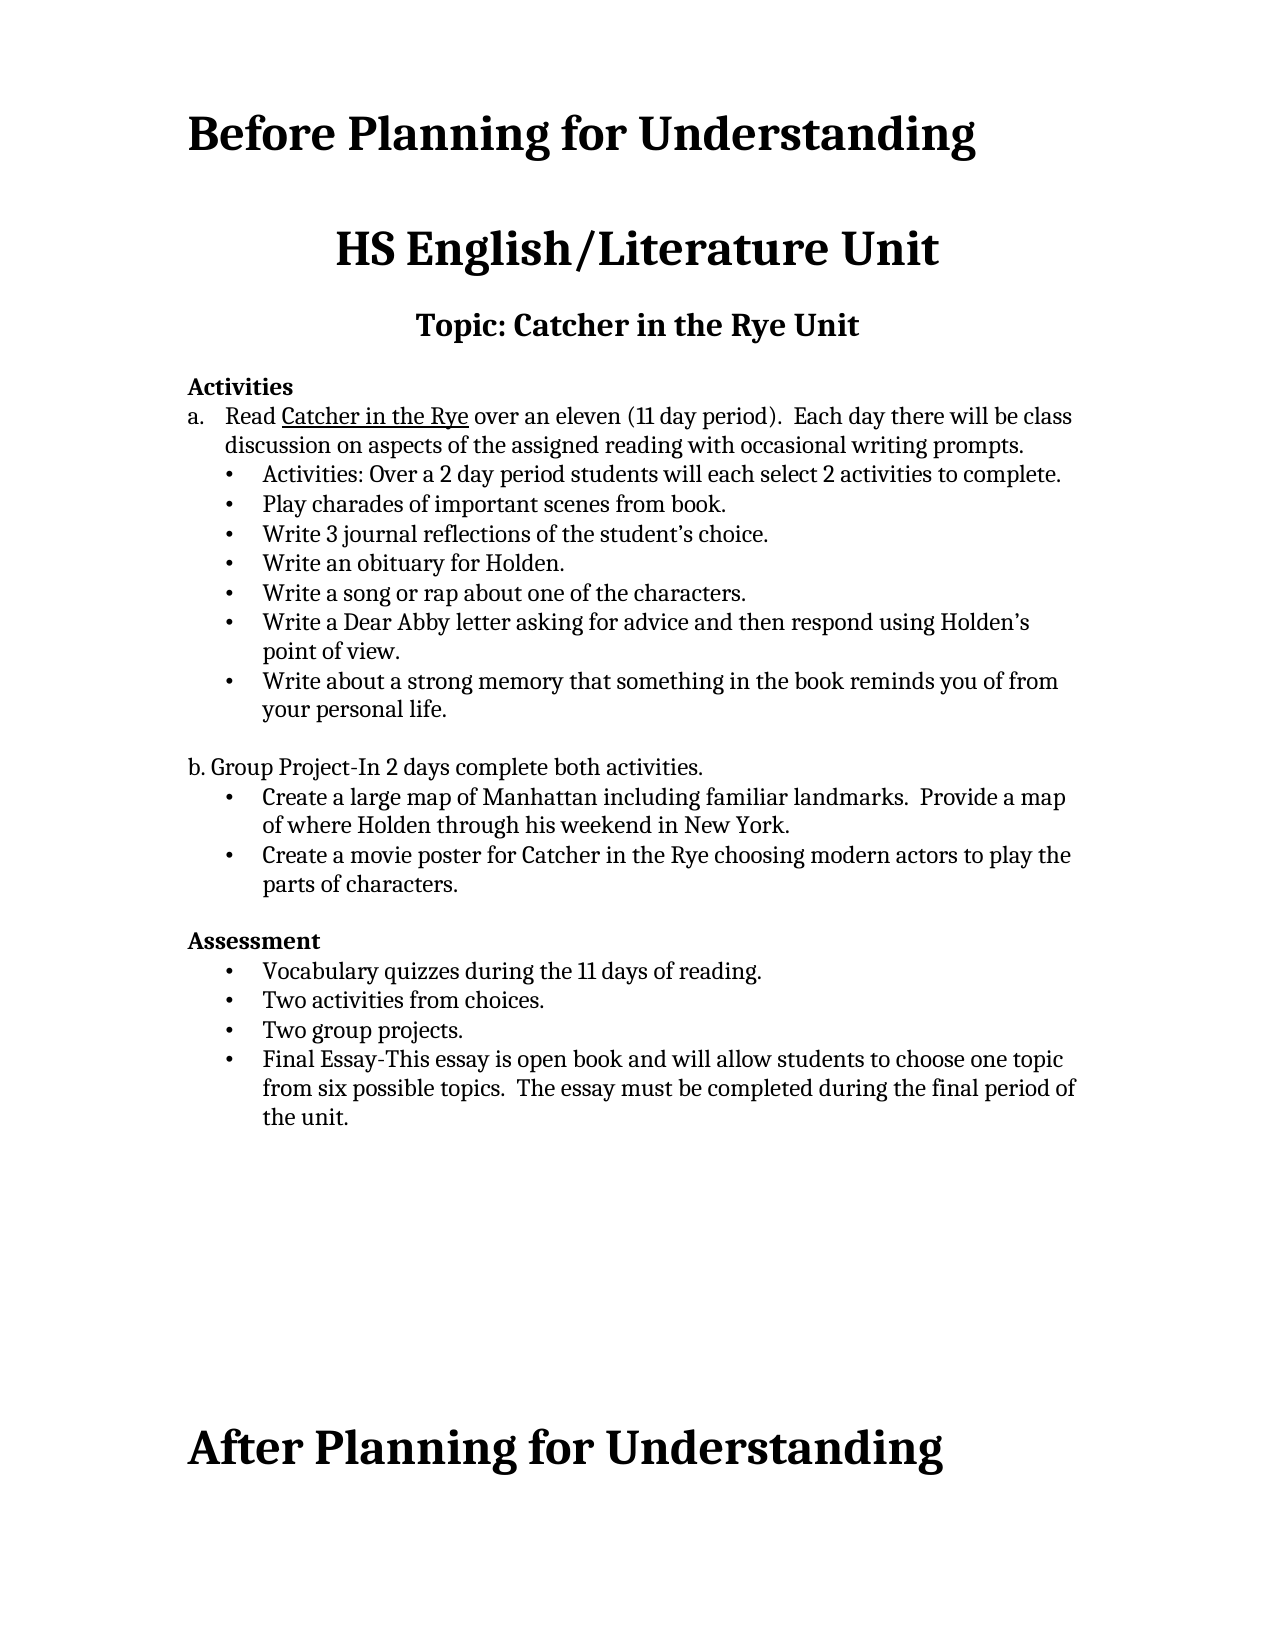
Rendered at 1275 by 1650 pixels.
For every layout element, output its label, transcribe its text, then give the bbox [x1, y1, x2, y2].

list Vocabulary quizzes during the 11 days of reading. [225, 956, 1087, 985]
list Two group projects. [225, 1015, 1087, 1044]
list Play charades of important scenes from book. [225, 489, 1087, 519]
text HS English/Literature Unit [187, 220, 1087, 277]
text After Planning for Understanding [187, 1419, 1087, 1477]
list Two activities from choices. [225, 985, 1087, 1015]
list Activities: Over a 2 day period students will each select 2 activities to complete. [225, 459, 1087, 489]
list Write about a strong memory that something in the book reminds you of from your personal life. [225, 666, 1087, 724]
list Write 3 journal reflections of the student’s choice. [225, 519, 1087, 548]
text b. Group Project-In 2 days complete both activities. [187, 753, 1087, 782]
list Read Catcher in the Rye over an eleven (11 day period). Each day there will be class discussion on aspects of the assigned reading with occasional writing prompts. [187, 402, 1087, 459]
list Final Essay-This essay is open book and will allow students to choose one topic from six possible topics. The essay must be completed during the final period of the unit. [225, 1044, 1087, 1132]
list Write a song or rap about one of the characters. [225, 578, 1087, 607]
text Assessment [187, 927, 1087, 956]
list Write a Dear Abby letter asking for advice and then respond using Holden’s point of view. [225, 607, 1087, 666]
text Before Planning for Understanding [187, 105, 1087, 162]
text Activities [187, 373, 1087, 402]
text Topic: Catcher in the Rye Unit [187, 306, 1087, 344]
list Write an obituary for Holden. [225, 548, 1087, 578]
list Create a large map of Manhattan including familiar landmarks. Provide a map of where Holden through his weekend in New York. [225, 782, 1087, 840]
list Create a movie poster for Catcher in the Rye choosing modern actors to play the parts of characters. [225, 840, 1087, 898]
